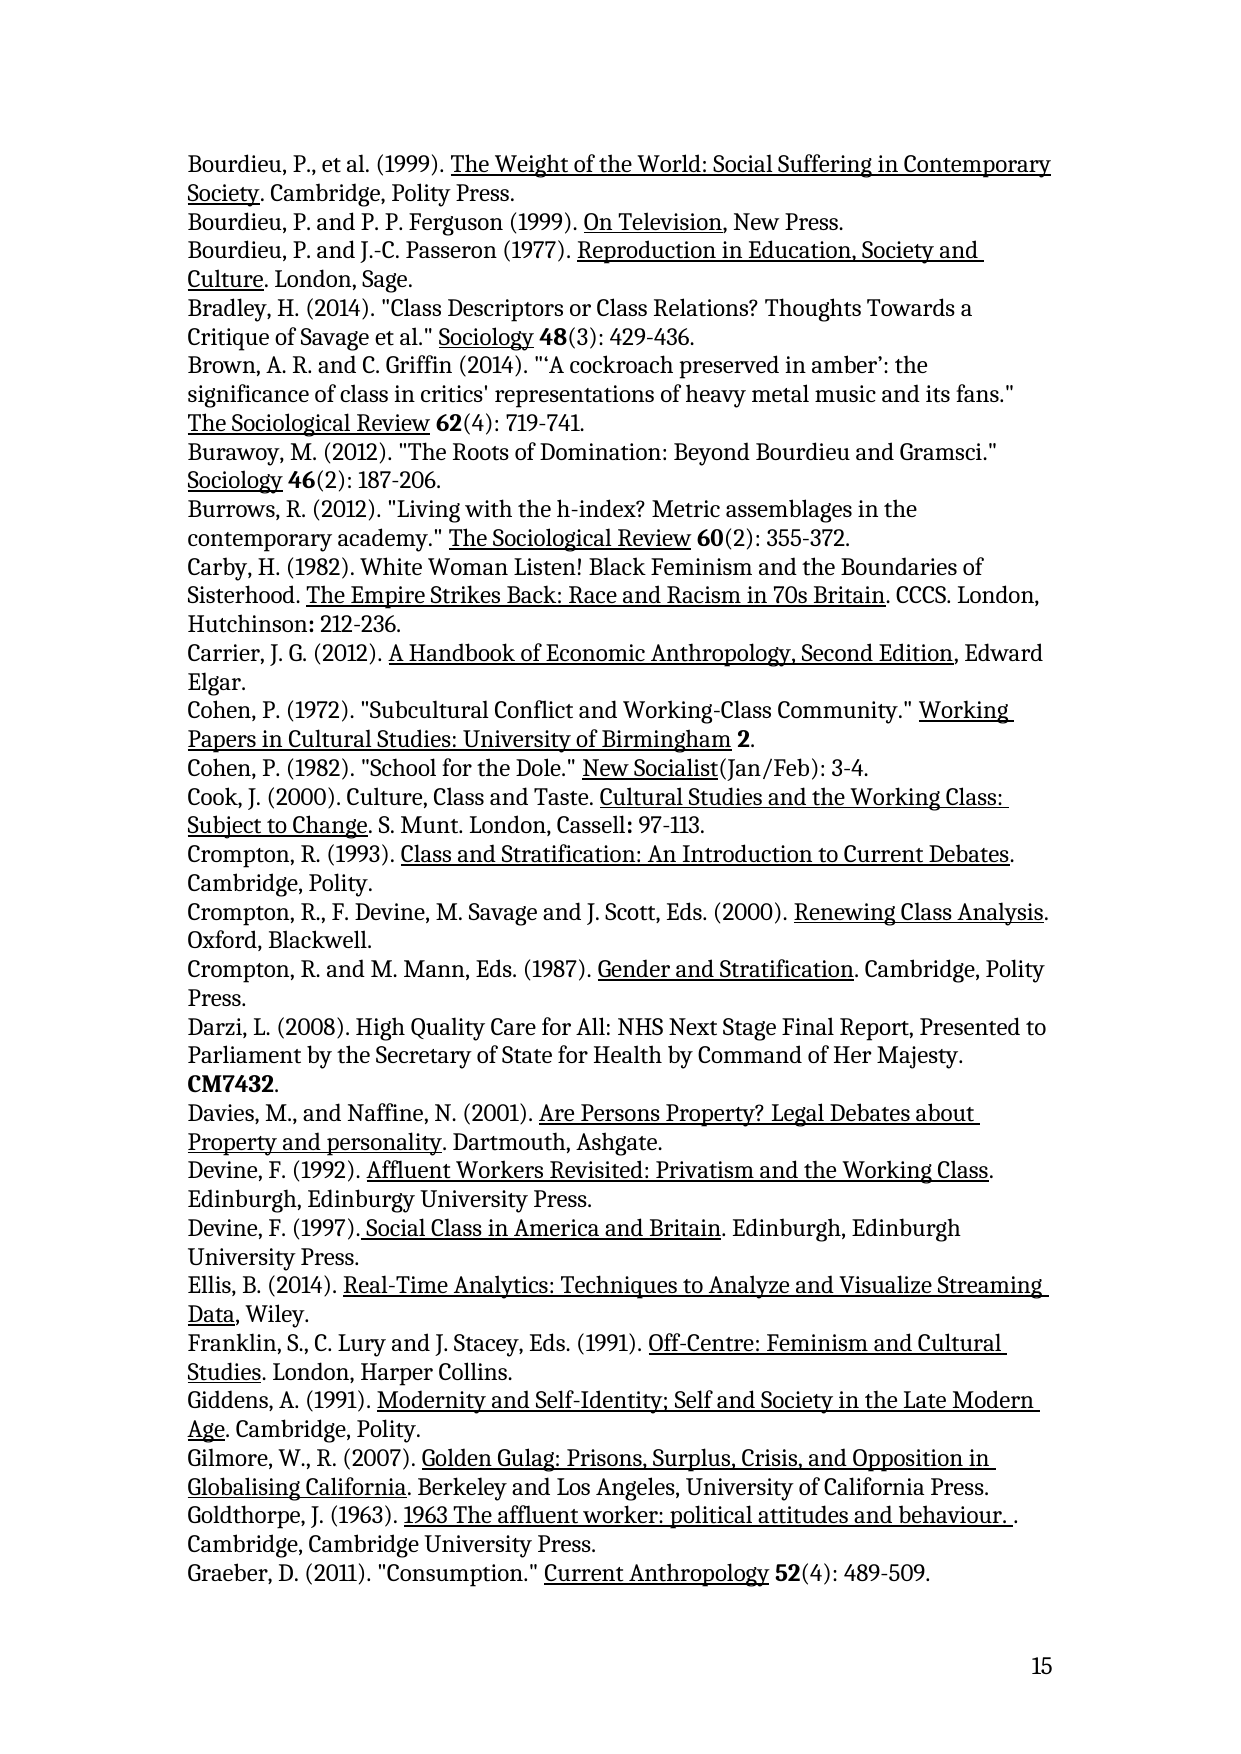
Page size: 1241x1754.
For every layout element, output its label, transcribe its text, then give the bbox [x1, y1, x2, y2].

text Graeber, D. (2011). "Consumption." Current Anthropology 52(4): 489-509. [187, 1559, 1053, 1587]
text Cohen, P. (1982). "School for the Dole." New Socialist(Jan/Feb): 3-4. [187, 754, 1053, 782]
text Devine, F. (1992). Affluent Workers Revisited: Privatism and the Working Class. Edinburgh, Edinburgy University Press. [187, 1156, 1053, 1214]
text Gilmore, W., R. (2007). Golden Gulag: Prisons, Surplus, Crisis, and Opposition in Globalising California. Berkeley and Los Angeles, University of California Press. [187, 1444, 1053, 1501]
text Bourdieu, P. and J.-C. Passeron (1977). Reproduction in Education, Society and Culture. London, Sage. [187, 236, 1053, 294]
text Bradley, H. (2014). "Class Descriptors or Class Relations? Thoughts Towards a Critique of Savage et al." Sociology 48(3): 429-436. [187, 294, 1053, 351]
text Carby, H. (1982). White Woman Listen! Black Feminism and the Boundaries of Sisterhood. The Empire Strikes Back: Race and Racism in 70s Britain. CCCS. London, Hutchinson: 212-236. [187, 552, 1053, 639]
text Darzi, L. (2008). High Quality Care for All: NHS Next Stage Final Report, Presented to Parliament by the Secretary of State for Health by Command of Her Majesty. CM7432. [187, 1012, 1053, 1099]
text Bourdieu, P. and P. P. Ferguson (1999). On Television, New Press. [187, 207, 1053, 236]
text Crompton, R., F. Devine, M. Savage and J. Scott, Eds. (2000). Renewing Class Analysis. Oxford, Blackwell. [187, 897, 1053, 955]
text Goldthorpe, J. (1963). 1963 The affluent worker: political attitudes and behaviour. . Cambridge, Cambridge University Press. [187, 1501, 1053, 1559]
text Burawoy, M. (2012). "The Roots of Domination: Beyond Bourdieu and Gramsci." Sociology 46(2): 187-206. [187, 437, 1053, 495]
text Devine, F. (1997). Social Class in America and Britain. Edinburgh, Edinburgh University Press. [187, 1214, 1053, 1271]
text Bourdieu, P., et al. (1999). The Weight of the World: Social Suffering in Contemporary Society. Cambridge, Polity Press. [187, 150, 1053, 207]
text Davies, M., and Naffine, N. (2001). Are Persons Property? Legal Debates about Property and personality. Dartmouth, Ashgate. [187, 1099, 1053, 1156]
text Brown, A. R. and C. Griffin (2014). "‘A cockroach preserved in amber’: the significance of class in critics' representations of heavy metal music and its fans." The Sociological Review 62(4): 719-741. [187, 351, 1053, 437]
text Crompton, R. (1993). Class and Stratification: An Introduction to Current Debates. Cambridge, Polity. [187, 840, 1053, 897]
text Crompton, R. and M. Mann, Eds. (1987). Gender and Stratification. Cambridge, Polity Press. [187, 955, 1053, 1012]
text Ellis, B. (2014). Real-Time Analytics: Techniques to Analyze and Visualize Streaming Data, Wiley. [187, 1271, 1053, 1329]
text Cohen, P. (1972). "Subcultural Conflict and Working-Class Community." Working Papers in Cultural Studies: University of Birmingham 2. [187, 696, 1053, 754]
text Giddens, A. (1991). Modernity and Self-Identity; Self and Society in the Late Modern Age. Cambridge, Polity. [187, 1386, 1053, 1444]
text Cook, J. (2000). Culture, Class and Taste. Cultural Studies and the Working Class: Subject to Change. S. Munt. London, Cassell: 97-113. [187, 782, 1053, 840]
text Carrier, J. G. (2012). A Handbook of Economic Anthropology, Second Edition, Edward Elgar. [187, 639, 1053, 696]
text Franklin, S., C. Lury and J. Stacey, Eds. (1991). Off-Centre: Feminism and Cultural Studies. London, Harper Collins. [187, 1329, 1053, 1386]
text Burrows, R. (2012). "Living with the h-index? Metric assemblages in the contemporary academy." The Sociological Review 60(2): 355-372. [187, 495, 1053, 552]
